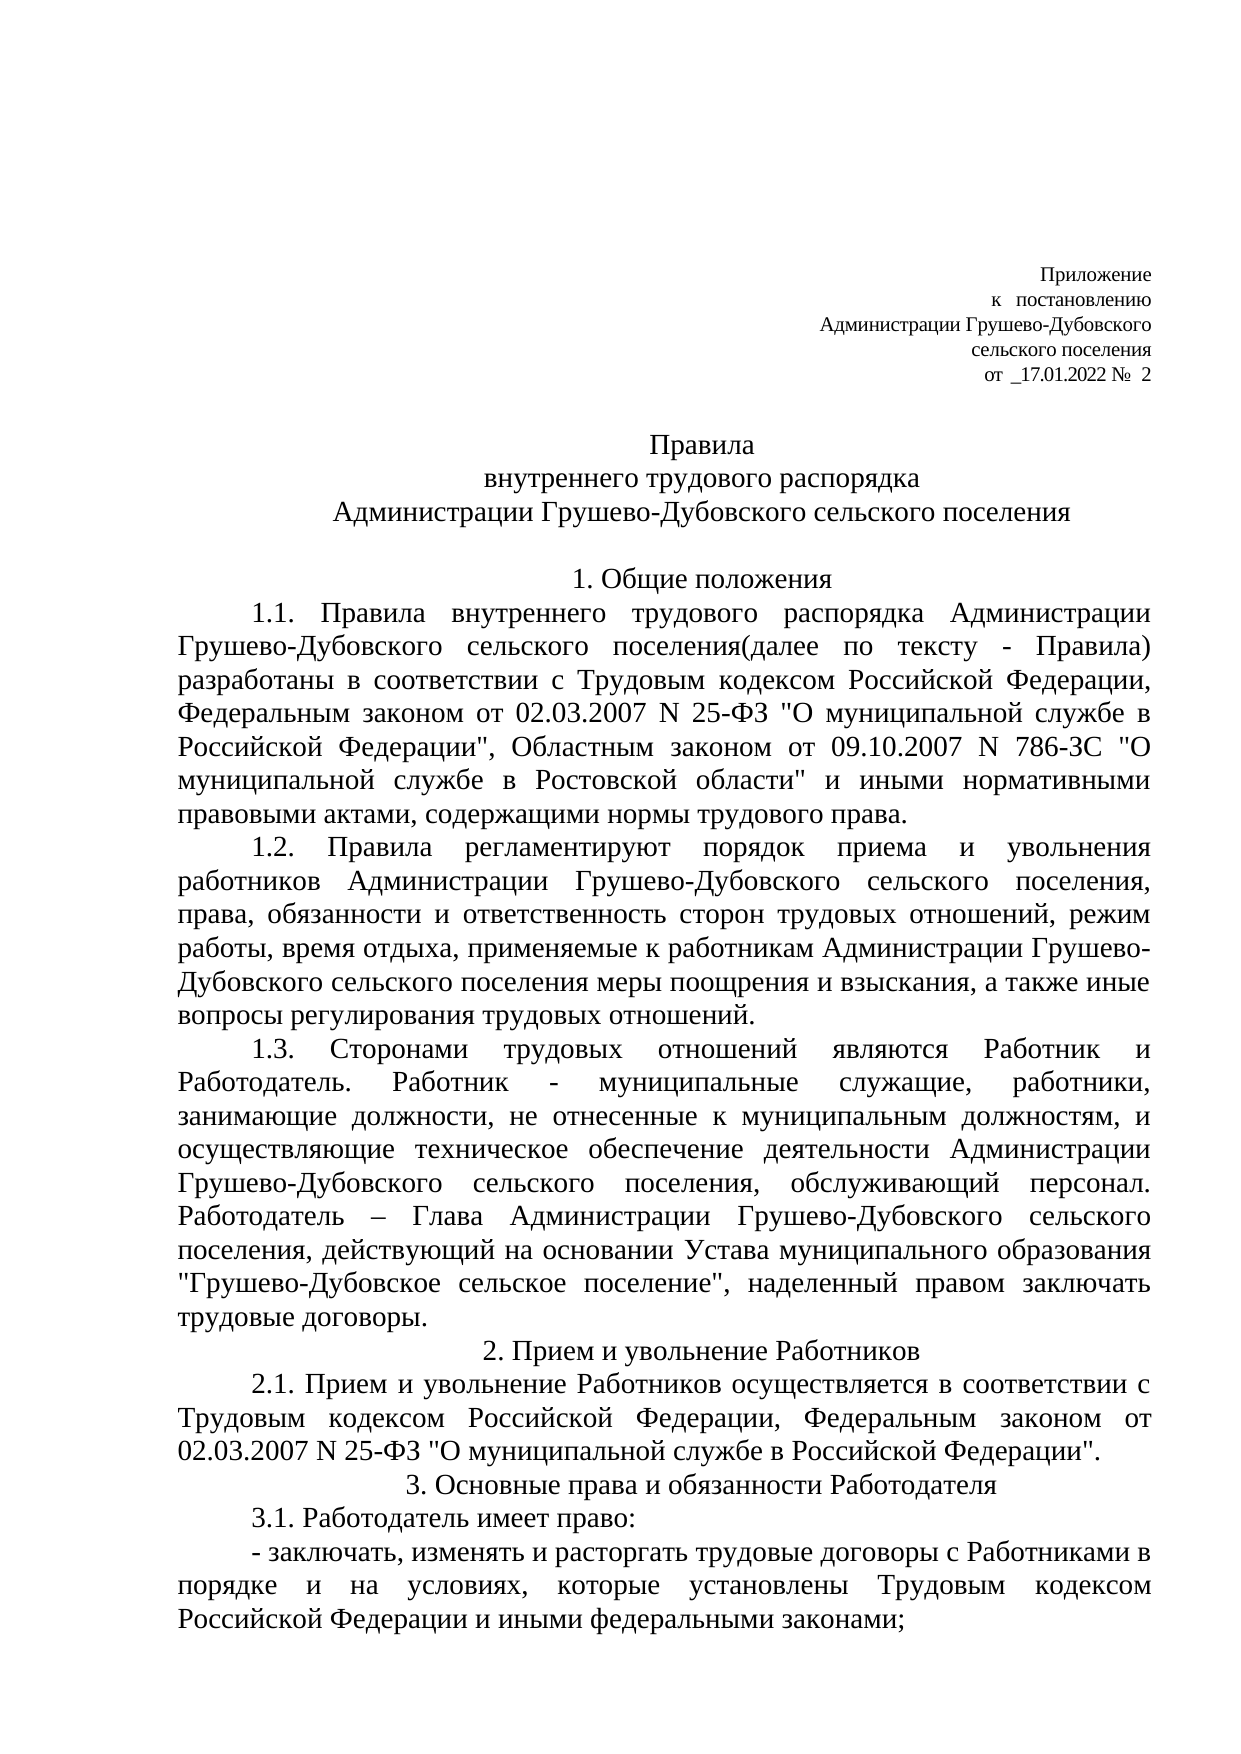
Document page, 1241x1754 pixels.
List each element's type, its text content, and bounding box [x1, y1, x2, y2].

text Приложение [693, 261, 1152, 286]
text 2. Прием и увольнение Работников [177, 1333, 1152, 1366]
text к постановлению [693, 286, 1152, 311]
text 1.2. Правила регламентируют порядок приема и увольнения работников Администрации Грушево-Дубовского сельского поселения, права, обязанности и ответственность сторон трудовых отношений, режим работы, время отдыха, применяемые к работникам Администрации Грушево-Дубовского сельского поселения меры поощрения и взыскания, а также иные вопросы регулирования трудовых отношений. [177, 829, 1152, 1031]
text Правила [177, 427, 1152, 461]
text сельского поселения [693, 336, 1152, 361]
text 2.1. Прием и увольнение Работников осуществляется в соответствии с Трудовым кодексом Российской Федерации, Федеральным законом от 02.03.2007 N 25-ФЗ "О муниципальной службе в Российской Федерации". [177, 1366, 1152, 1467]
text 1. Общие положения [177, 561, 1152, 595]
text от _17.01.2022 № 2 [693, 361, 1152, 386]
text Администрации Грушево-Дубовского [693, 311, 1152, 336]
text внутреннего трудового распорядка [177, 461, 1152, 494]
text 3.1. Работодатель имеет право: [177, 1500, 1152, 1534]
text 1.3. Сторонами трудовых отношений являются Работник и Работодатель. Работник - муниципальные служащие, работники, занимающие должности, не отнесенные к муниципальным должностям, и осуществляющие техническое обеспечение деятельности Администрации Грушево-Дубовского сельского поселения, обслуживающий персонал. Работодатель – Глава Администрации Грушево-Дубовского сельского поселения, действующий на основании Устава муниципального образования "Грушево-Дубовское сельское поселение", наделенный правом заключать трудовые договоры. [177, 1031, 1152, 1333]
text 3. Основные права и обязанности Работодателя [177, 1467, 1152, 1500]
text Администрации Грушево-Дубовского сельского поселения [177, 494, 1152, 528]
text - заключать, изменять и расторгать трудовые договоры с Работниками в порядке и на условиях, которые установлены Трудовым кодексом Российской Федерации и иными федеральными законами; [177, 1534, 1152, 1634]
text 1.1. Правила внутреннего трудового распорядка Администрации Грушево-Дубовского сельского поселения(далее по тексту - Правила) разработаны в соответствии с Трудовым кодексом Российской Федерации, Федеральным законом от 02.03.2007 N 25-ФЗ "О муниципальной службе в Российской Федерации", Областным законом от 09.10.2007 N 786-ЗС "О муниципальной службе в Ростовской области" и иными нормативными правовыми актами, содержащими нормы трудового права. [177, 595, 1152, 829]
